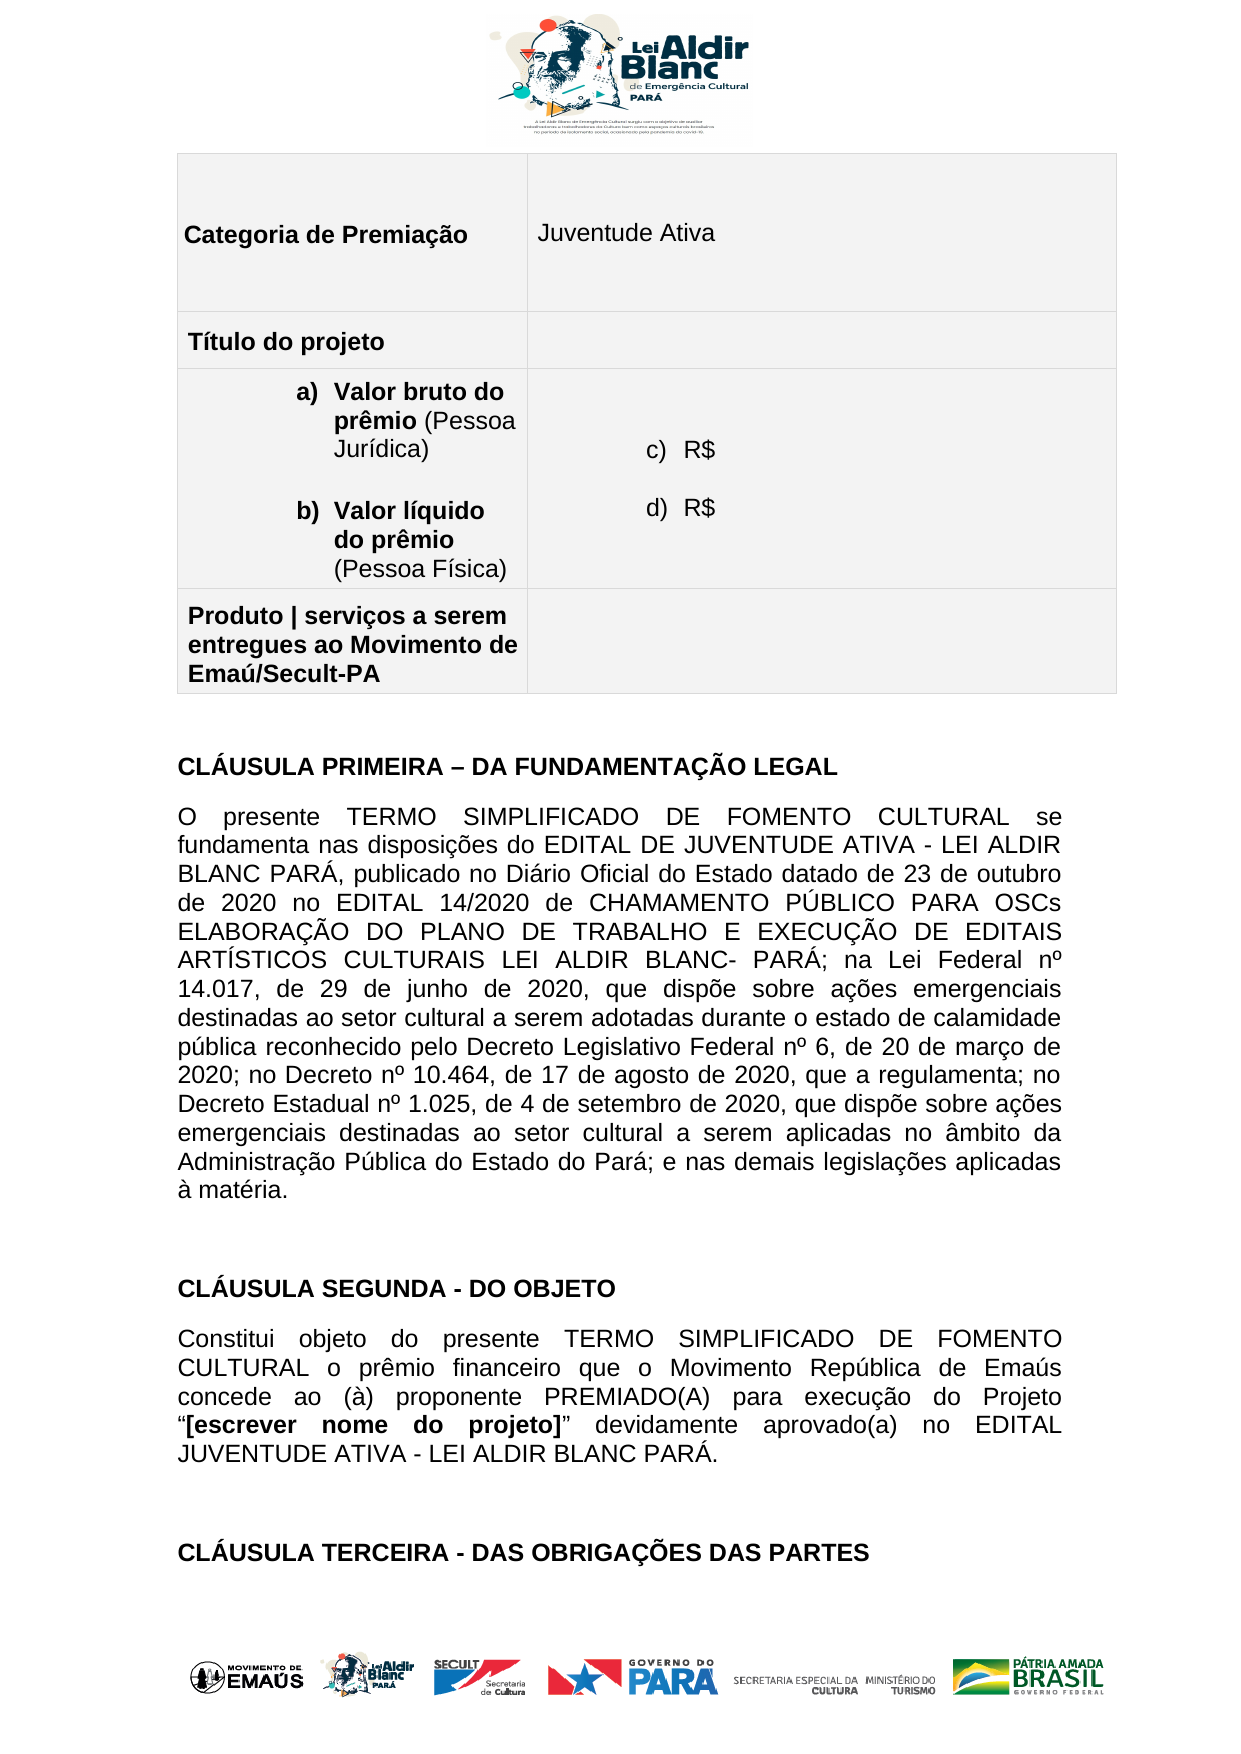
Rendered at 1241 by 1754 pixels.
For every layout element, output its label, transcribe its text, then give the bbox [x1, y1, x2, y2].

table_cell Valor bruto do prêmio (Pessoa Jurídica) Valor líquido do prêmio (Pessoa Física) [178, 369, 527, 588]
table_cell [528, 589, 1116, 693]
picture [486, 14, 754, 147]
picture [177, 1605, 1118, 1732]
table_cell [528, 312, 1116, 368]
text Constitui objeto do presente TERMO SIMPLIFICADO DE FOMENTO CULTURAL o prêmio financeiro que o Movimento República de Emaús concede ao (à) proponente PREMIADO(A) para execução do Projeto “[escrever nome do projeto]” devidamente aprovado(a) no EDITAL JUVENTUDE ATIVA - LEI ALDIR BLANC PARÁ. [177, 1324, 1063, 1468]
table_cell Juventude Ativa [528, 154, 1116, 311]
text CLÁUSULA TERCEIRA - DAS OBRIGAÇÕES DAS PARTES [177, 1538, 1063, 1567]
table_cell Categoria de Premiação [178, 154, 527, 311]
text CLÁUSULA SEGUNDA - DO OBJETO [177, 1274, 1063, 1303]
text O presente TERMO SIMPLIFICADO DE FOMENTO CULTURAL se fundamenta nas disposições do EDITAL DE JUVENTUDE ATIVA - LEI ALDIR BLANC PARÁ, publicado no Diário Oficial do Estado datado de 23 de outubro de 2020 no EDITAL 14/2020 de CHAMAMENTO PÚBLICO PARA OSCs ELABORAÇÃO DO PLANO DE TRABALHO E EXECUÇÃO DE EDITAIS ARTÍSTICOS CULTURAIS LEI ALDIR BLANC- PARÁ; na Lei Federal nº 14.017, de 29 de junho de 2020, que dispõe sobre ações emergenciais destinadas ao setor cultural a serem adotadas durante o estado de calamidade pública reconhecido pelo Decreto Legislativo Federal nº 6, de 20 de março de 2020; no Decreto nº 10.464, de 17 de agosto de 2020, que a regulamenta; no Decreto Estadual nº 1.025, de 4 de setembro de 2020, que dispõe sobre ações emergenciais destinadas ao setor cultural a serem aplicadas no âmbito da Administração Pública do Estado do Pará; e nas demais legislações aplicadas à matéria. [177, 801, 1063, 1204]
table_cell R$ R$ [528, 369, 1116, 588]
text CLÁUSULA PRIMEIRA – DA FUNDAMENTAÇÃO LEGAL [177, 752, 1063, 781]
table_cell Título do projeto [178, 312, 527, 368]
table_cell Produto | serviços a serem entregues ao Movimento de Emaú/Secult-PA [178, 589, 527, 693]
